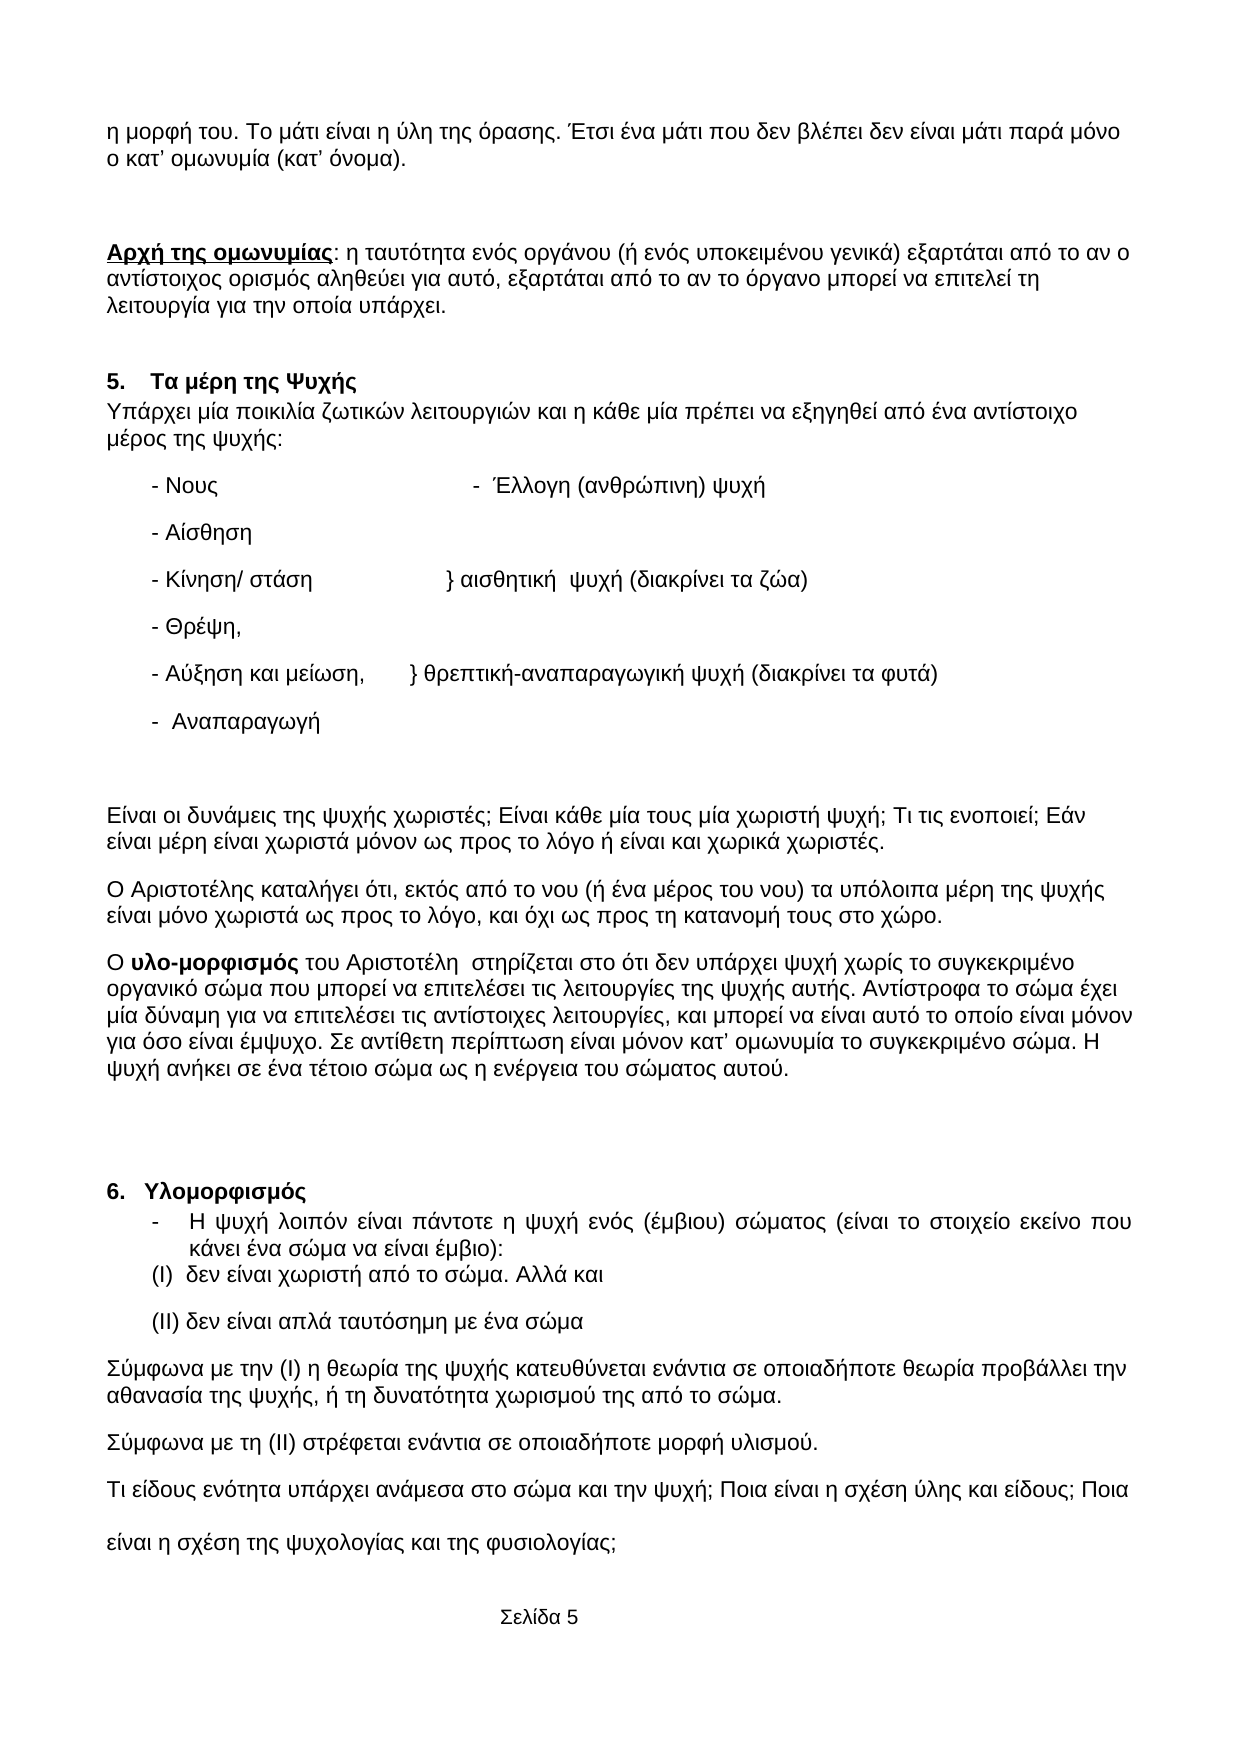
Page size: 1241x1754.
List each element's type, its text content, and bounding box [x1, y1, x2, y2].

text - Αναπαραγωγή [106, 708, 1134, 734]
text - Κίνηση/ στάση } αισθητική ψυχή (διακρίνει τα ζώα) [106, 566, 1134, 592]
text Είναι οι δυνάμεις της ψυχής χωριστές; Είναι κάθε μία τους μία χωριστή ψυχή; Τι τις ενοποιεί; Εάν είναι μέρη είναι χωριστά μόνον ως προς το λόγο ή είναι και χωρικά χωριστές. [106, 802, 1134, 855]
text - Θρέψη, [106, 613, 1134, 639]
text Υπάρχει μία ποικιλία ζωτικών λειτουργιών και η κάθε μία πρέπει να εξηγηθεί από ένα αντίστοιχο μέρος της ψυχής: [106, 398, 1134, 451]
subtitle Υλομορφισμός [106, 1178, 1134, 1204]
text - Νους - Έλλογη (ανθρώπινη) ψυχή [106, 472, 1134, 498]
text (Ι) δεν είναι χωριστή από το σώμα. Αλλά και [151, 1261, 1134, 1287]
text - Αίσθηση [106, 519, 1134, 545]
text (ΙΙ) δεν είναι απλά ταυτόσημη με ένα σώμα [151, 1308, 1134, 1334]
text Σύμφωνα με την (Ι) η θεωρία της ψυχής κατευθύνεται ενάντια σε οποιαδήποτε θεωρία προβάλλει την αθανασία της ψυχής, ή τη δυνατότητα χωρισμού της από το σώμα. [106, 1355, 1134, 1408]
text Ο Αριστοτέλης καταλήγει ότι, εκτός από το νου (ή ένα μέρος του νου) τα υπόλοιπα μέρη της ψυχής είναι μόνο χωριστά ως προς το λόγο, και όχι ως προς τη κατανομή τους στο χώρο. [106, 876, 1134, 928]
text Σύμφωνα με τη (ΙΙ) στρέφεται ενάντια σε οποιαδήποτε μορφή υλισμού. [106, 1429, 1134, 1455]
text Τι είδους ενότητα υπάρχει ανάμεσα στο σώμα και την ψυχή; Ποια είναι η σχέση ύλης και είδους; Ποια είναι η σχέση της ψυχολογίας και της φυσιολογίας; [106, 1476, 1134, 1555]
list Η ψυχή λοιπόν είναι πάντοτε η ψυχή ενός (έμβιου) σώματος (είναι το στοιχείο εκείνο που κάνει ένα σώμα να είναι έμβιο): [151, 1208, 1134, 1261]
text Αρχή της ομωνυμίας: η ταυτότητα ενός οργάνου (ή ενός υποκειμένου γενικά) εξαρτάται από το αν ο αντίστοιχος ορισμός αληθεύει για αυτό, εξαρτάται από το αν το όργανο μπορεί να επιτελεί τη λειτουργία για την οποία υπάρχει. [106, 239, 1134, 318]
text Ο υλο-μορφισμός του Αριστοτέλη στηρίζεται στο ότι δεν υπάρχει ψυχή χωρίς το συγκεκριμένο οργανικό σώμα που μπορεί να επιτελέσει τις λειτουργίες της ψυχής αυτής. Αντίστροφα το σώμα έχει μία δύναμη για να επιτελέσει τις αντίστοιχες λειτουργίες, και μπορεί να είναι αυτό το οποίο είναι μόνον για όσο είναι έμψυχο. Σε αντίθετη περίπτωση είναι μόνον κατ’ ομωνυμία το συγκεκριμένο σώμα. Η ψυχή ανήκει σε ένα τέτοιο σώμα ως η ενέργεια του σώματος αυτού. [106, 949, 1134, 1081]
subtitle Τα μέρη της Ψυχής [106, 368, 1134, 394]
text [106, 118, 1134, 171]
text - Αύξηση και μείωση, } θρεπτική-αναπαραγωγική ψυχή (διακρίνει τα φυτά) [106, 660, 1134, 687]
